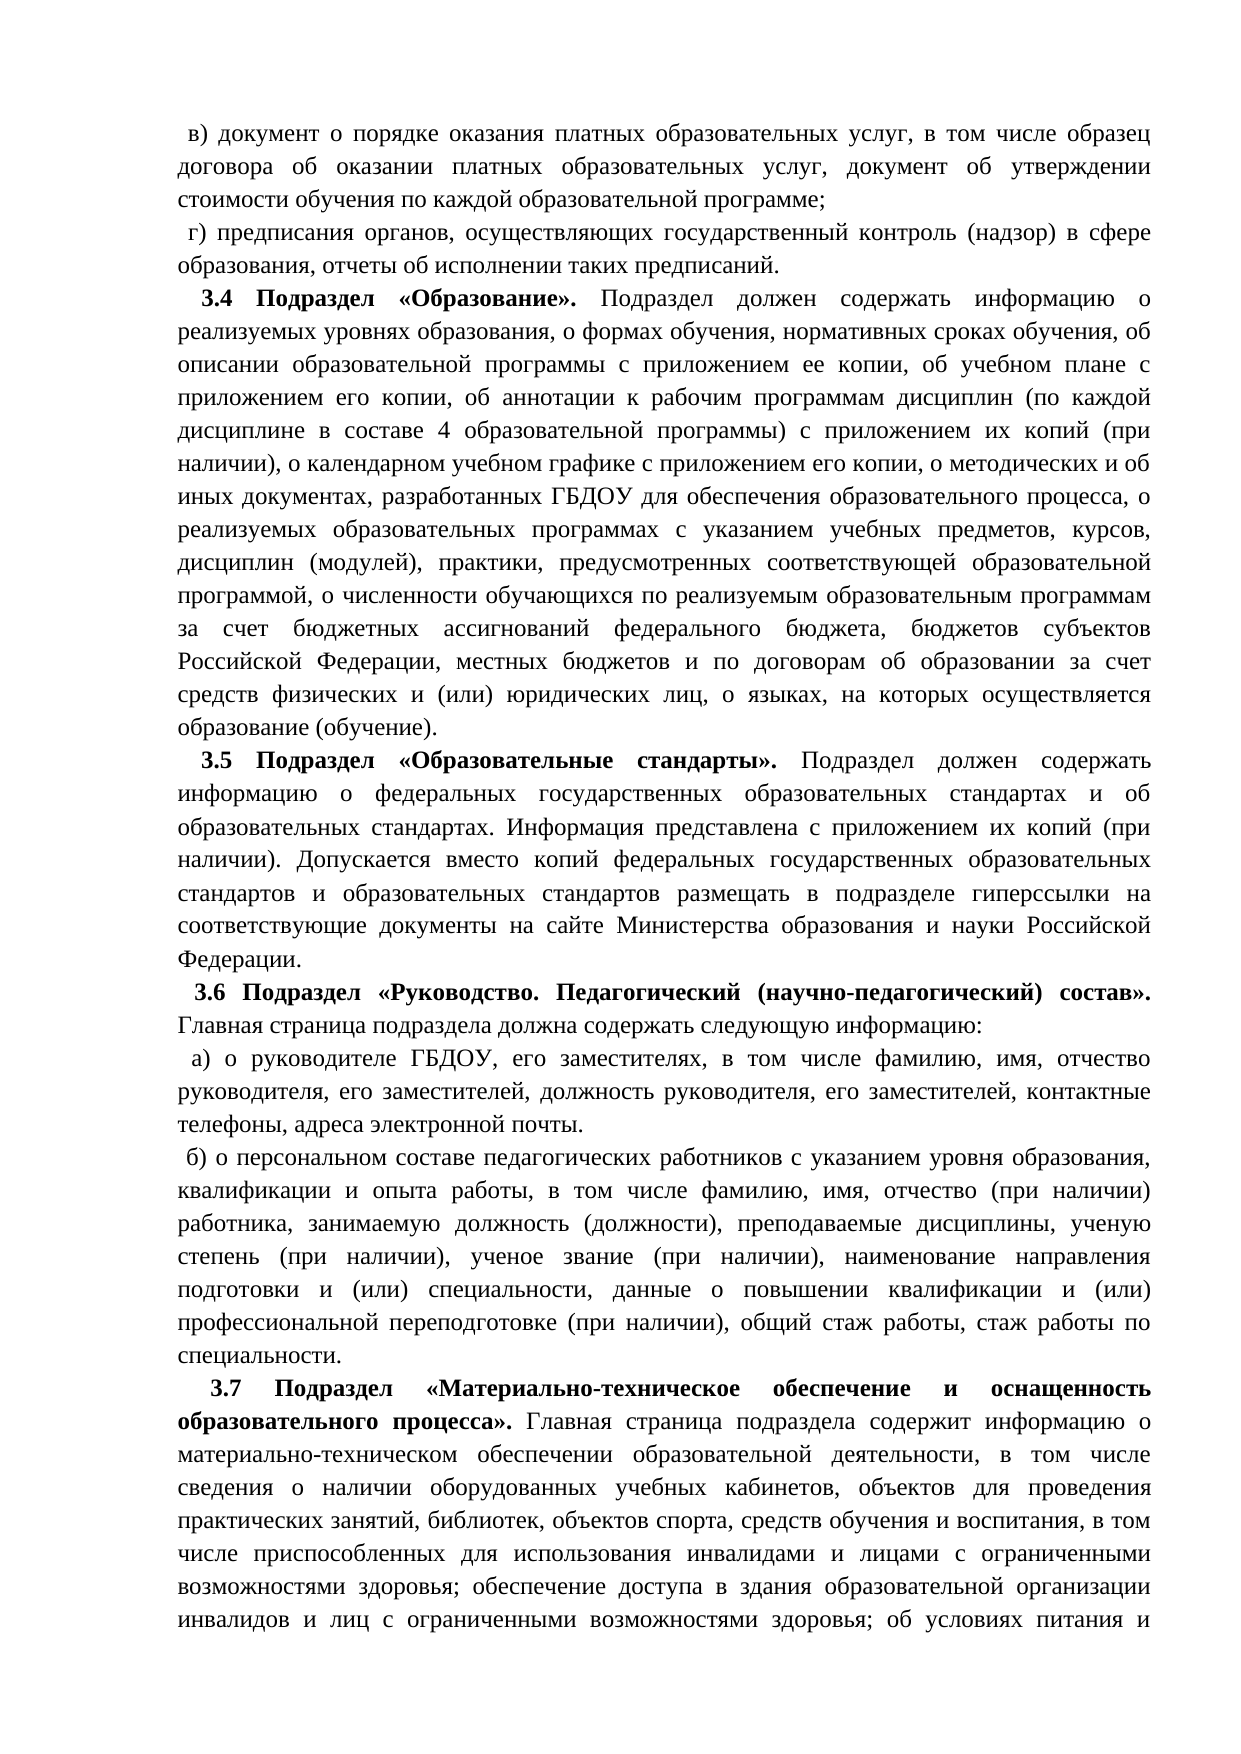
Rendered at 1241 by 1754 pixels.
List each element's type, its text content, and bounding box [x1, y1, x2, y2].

list а) о руководителе ГБДОУ, его заместителях, в том числе фамилию, имя, отчество руководителя, его заместителей, должность руководителя, его заместителей, контактные телефоны, адреса электронной почты. [177, 1043, 1152, 1137]
list 3.4 Подраздел «Образование». Подраздел должен содержать информацию о реализуемых уровнях образования, о формах обучения, нормативных сроках обучения, об описании образовательной программы с приложением ее копии, об учебном плане с приложением его копии, об аннотации к рабочим программам дисциплин (по каждой дисциплине в составе 4 образовательной программы) с приложением их копий (при наличии), о календарном учебном графике с приложением его копии, о методических и об иных документах, разработанных ГБДОУ для обеспечения образовательного процесса, о реализуемых образовательных программах с указанием учебных предметов, курсов, дисциплин (модулей), практики, предусмотренных соответствующей образовательной программой, о численности обучающихся по реализуемым образовательным программам за счет бюджетных ассигнований федерального бюджета, бюджетов субъектов Российской Федерации, местных бюджетов и по договорам об образовании за счет средств физических и (или) юридических лиц, о языках, на которых осуществляется образование (обучение). [177, 283, 1152, 741]
list г) предписания органов, осуществляющих государственный контроль (надзор) в сфере образования, отчеты об исполнении таких предписаний. [177, 217, 1152, 279]
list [177, 1373, 1152, 1633]
list б) о персональном составе педагогических работников с указанием уровня образования, квалификации и опыта работы, в том числе фамилию, имя, отчество (при наличии) работника, занимаемую должность (должности), преподаваемые дисциплины, ученую степень (при наличии), ученое звание (при наличии), наименование направления подготовки и (или) специальности, данные о повышении квалификации и (или) профессиональной переподготовке (при наличии), общий стаж работы, стаж работы по специальности. [177, 1142, 1152, 1369]
list 3.6 Подраздел «Руководство. Педагогический (научно-педагогический) состав». Главная страница подраздела должна содержать следующую информацию: [177, 977, 1152, 1038]
list в) документ о порядке оказания платных образовательных услуг, в том числе образец договора об оказании платных образовательных услуг, документ об утверждении стоимости обучения по каждой образовательной программе; [177, 118, 1152, 213]
list 3.5 Подраздел «Образовательные стандарты». Подраздел должен содержать информацию о федеральных государственных образовательных стандартах и об образовательных стандартах. Информация представлена с приложением их копий (при наличии). Допускается вместо копий федеральных государственных образовательных стандартов и образовательных стандартов размещать в подразделе гиперссылки на соответствующие документы на сайте Министерства образования и науки Российской Федерации. [177, 746, 1152, 972]
